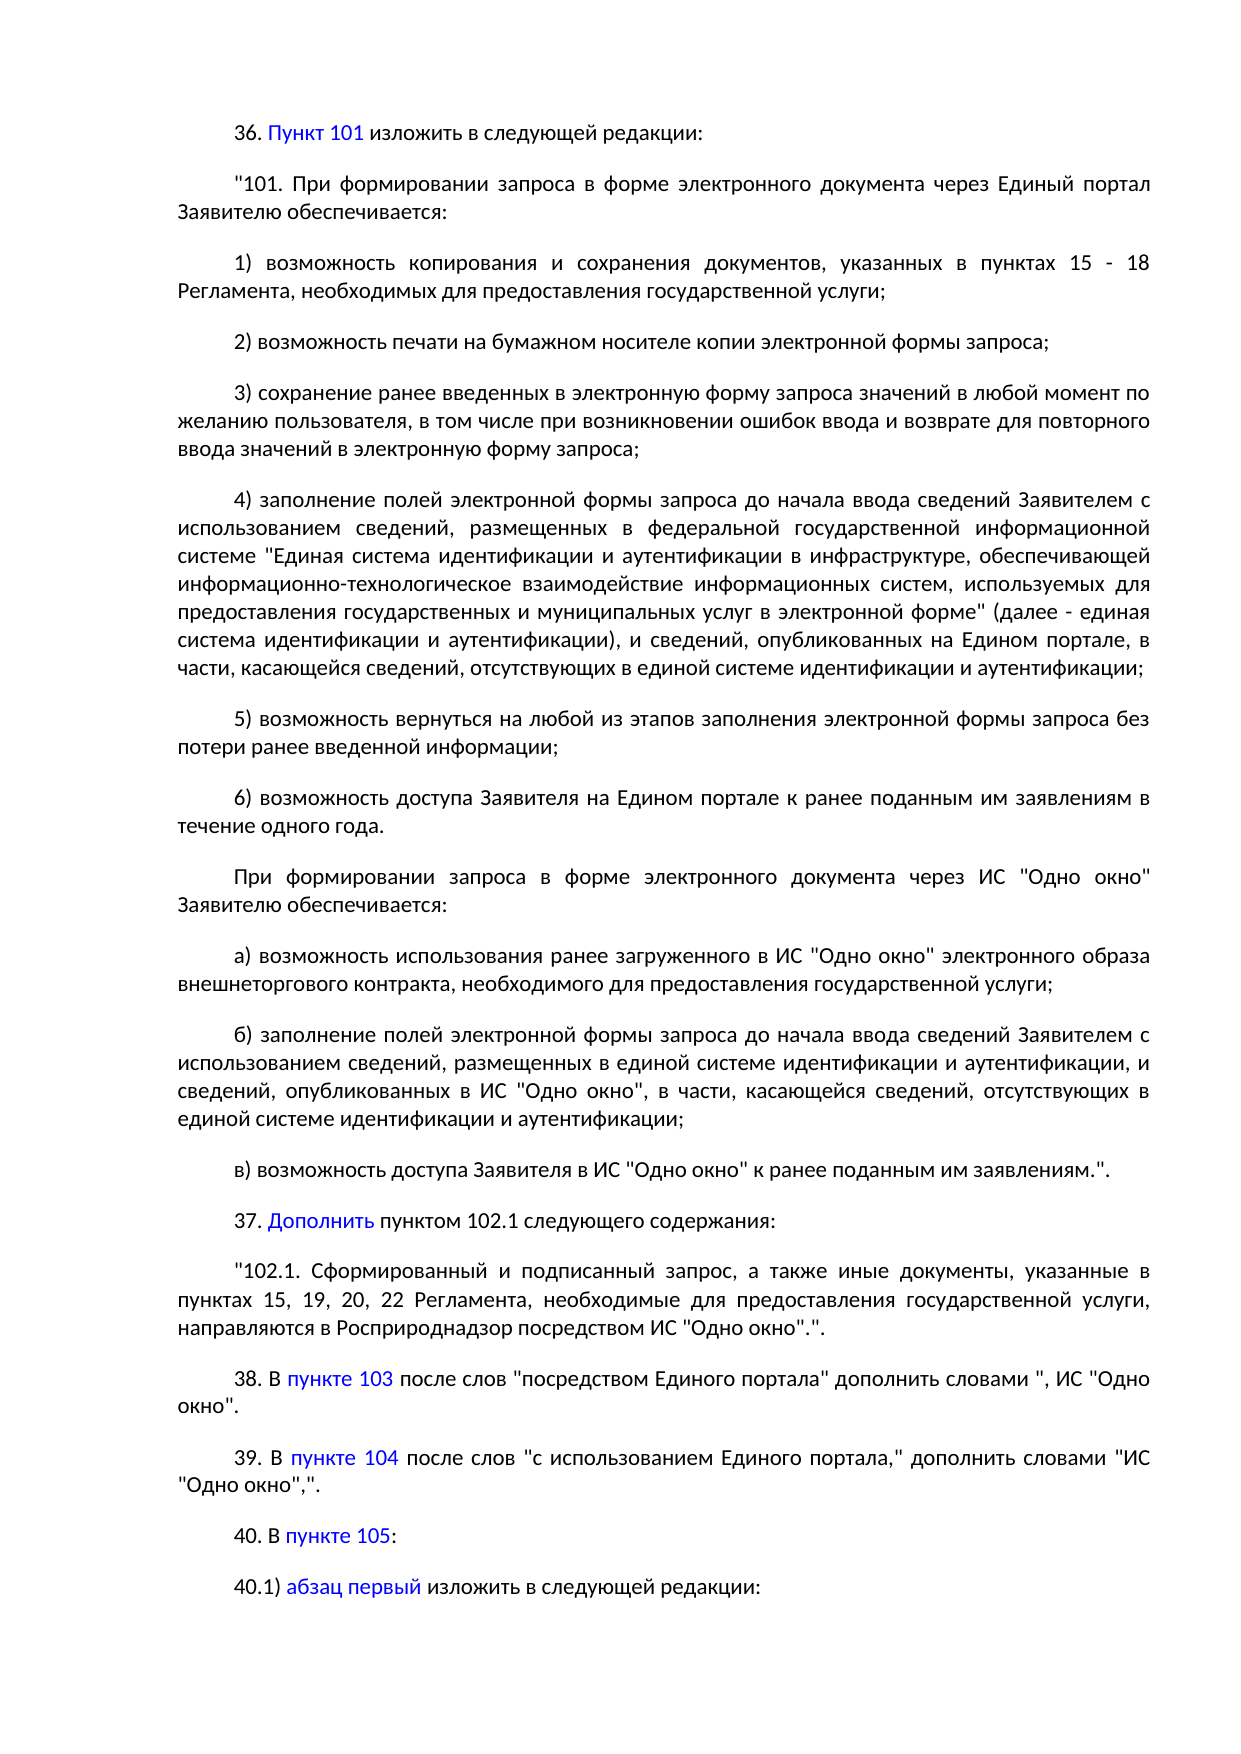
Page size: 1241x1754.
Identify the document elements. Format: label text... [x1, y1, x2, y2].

text "101. При формировании запроса в форме электронного документа через Единый портал Заявителю обеспечивается: [177, 169, 1152, 225]
text в) возможность доступа Заявителя в ИС "Одно окно" к ранее поданным им заявлениям.". [177, 1155, 1152, 1183]
text 5) возможность вернуться на любой из этапов заполнения электронной формы запроса без потери ранее введенной информации; [177, 704, 1152, 760]
text 37. Дополнить пунктом 102.1 следующего содержания: [177, 1206, 1152, 1234]
text а) возможность использования ранее загруженного в ИС "Одно окно" электронного образа внешнеторгового контракта, необходимого для предоставления государственной услуги; [177, 941, 1152, 997]
text 40.1) абзац первый изложить в следующей редакции: [177, 1572, 1152, 1601]
text "102.1. Сформированный и подписанный запрос, а также иные документы, указанные в пунктах 15, 19, 20, 22 Регламента, необходимые для предоставления государственной услуги, направляются в Росприроднадзор посредством ИС "Одно окно".". [177, 1257, 1152, 1341]
text При формировании запроса в форме электронного документа через ИС "Одно окно" Заявителю обеспечивается: [177, 862, 1152, 918]
text 36. Пункт 101 изложить в следующей редакции: [177, 118, 1152, 146]
text 1) возможность копирования и сохранения документов, указанных в пунктах 15 - 18 Регламента, необходимых для предоставления государственной услуги; [177, 248, 1152, 304]
text 40. В пункте 105: [177, 1522, 1152, 1549]
text 6) возможность доступа Заявителя на Едином портале к ранее поданным им заявлениям в течение одного года. [177, 783, 1152, 839]
text 38. В пункте 103 после слов "посредством Единого портала" дополнить словами ", ИС "Одно окно". [177, 1364, 1152, 1420]
text 2) возможность печати на бумажном носителе копии электронной формы запроса; [177, 327, 1152, 355]
text 4) заполнение полей электронной формы запроса до начала ввода сведений Заявителем с использованием сведений, размещенных в федеральной государственной информационной системе "Единая система идентификации и аутентификации в инфраструктуре, обеспечивающей информационно-технологическое взаимодействие информационных систем, используемых для предоставления государственных и муниципальных услуг в электронной форме" (далее - единая система идентификации и аутентификации), и сведений, опубликованных на Едином портале, в части, касающейся сведений, отсутствующих в единой системе идентификации и аутентификации; [177, 485, 1152, 681]
text 39. В пункте 104 после слов "с использованием Единого портала," дополнить словами "ИС "Одно окно",". [177, 1443, 1152, 1499]
text б) заполнение полей электронной формы запроса до начала ввода сведений Заявителем с использованием сведений, размещенных в единой системе идентификации и аутентификации, и сведений, опубликованных в ИС "Одно окно", в части, касающейся сведений, отсутствующих в единой системе идентификации и аутентификации; [177, 1020, 1152, 1132]
text 3) сохранение ранее введенных в электронную форму запроса значений в любой момент по желанию пользователя, в том числе при возникновении ошибок ввода и возврате для повторного ввода значений в электронную форму запроса; [177, 378, 1152, 462]
